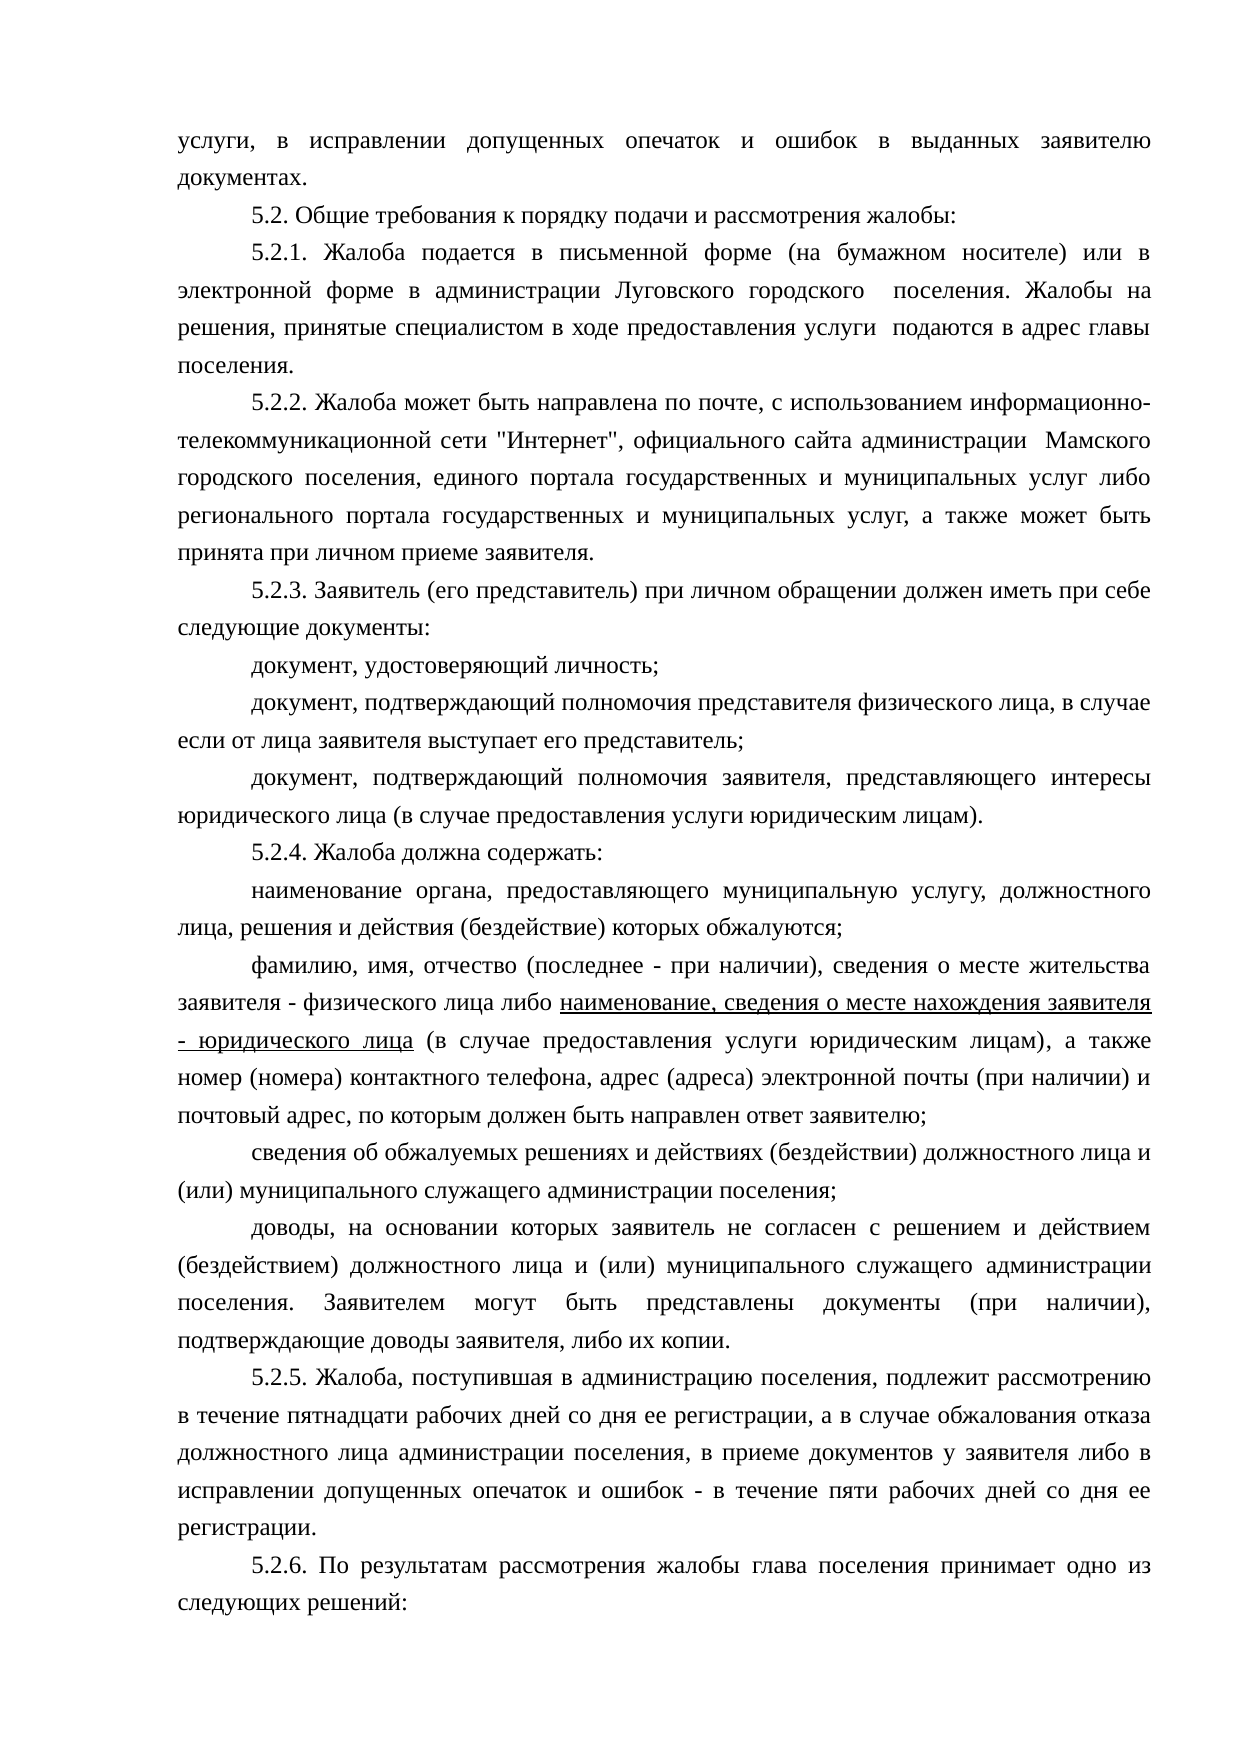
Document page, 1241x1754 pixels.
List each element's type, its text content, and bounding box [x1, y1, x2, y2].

text фамилию, имя, отчество (последнее - при наличии), сведения о месте жительства заявителя - физического лица либо наименование, сведения о месте нахождения заявителя - юридического лица (в случае предоставления услуги юридическим лицам), а также номер (номера) контактного телефона, адрес (адреса) электронной почты (при наличии) и почтовый адрес, по которым должен быть направлен ответ заявителю; [177, 943, 1152, 1131]
text наименование органа, предоставляющего муниципальную услугу, должностного лица, решения и действия (бездействие) которых обжалуются; [177, 868, 1152, 943]
title документ, подтверждающий полномочия заявителя, представляющего интересы юридического лица (в случае предоставления услуги юридическим лицам). [177, 756, 1152, 831]
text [177, 118, 1152, 193]
text 5.2.6. По результатам рассмотрения жалобы глава поселения принимает одно из следующих решений: [177, 1543, 1152, 1618]
text 5.2.4. Жалоба должна содержать: [177, 831, 1152, 868]
title 5.2.3. Заявитель (его представитель) при личном обращении должен иметь при себе следующие документы: [177, 568, 1152, 643]
text 5.2.2. Жалоба может быть направлена по почте, с использованием информационно-телекоммуникационной сети "Интернет", официального сайта администрации Мамского городского поселения, единого портала государственных и муниципальных услуг либо регионального портала государственных и муниципальных услуг, а также может быть принята при личном приеме заявителя. [177, 381, 1152, 568]
title документ, удостоверяющий личность; [177, 643, 1152, 681]
text 5.2.1. Жалоба подается в письменной форме (на бумажном носителе) или в электронной форме в администрации Луговского городского поселения. Жалобы на решения, принятые специалистом в ходе предоставления услуги подаются в адрес главы поселения. [177, 231, 1152, 381]
text сведения об обжалуемых решениях и действиях (бездействии) должностного лица и (или) муниципального служащего администрации поселения; [177, 1131, 1152, 1206]
title документ, подтверждающий полномочия представителя физического лица, в случае если от лица заявителя выступает его представитель; [177, 681, 1152, 756]
text 5.2.5. Жалоба, поступившая в администрацию поселения, подлежит рассмотрению в течение пятнадцати рабочих дней со дня ее регистрации, а в случае обжалования отказа должностного лица администрации поселения, в приеме документов у заявителя либо в исправлении допущенных опечаток и ошибок - в течение пяти рабочих дней со дня ее регистрации. [177, 1356, 1152, 1543]
text 5.2. Общие требования к порядку подачи и рассмотрения жалобы: [177, 193, 1152, 231]
text доводы, на основании которых заявитель не согласен с решением и действием (бездействием) должностного лица и (или) муниципального служащего администрации поселения. Заявителем могут быть представлены документы (при наличии), подтверждающие доводы заявителя, либо их копии. [177, 1206, 1152, 1356]
